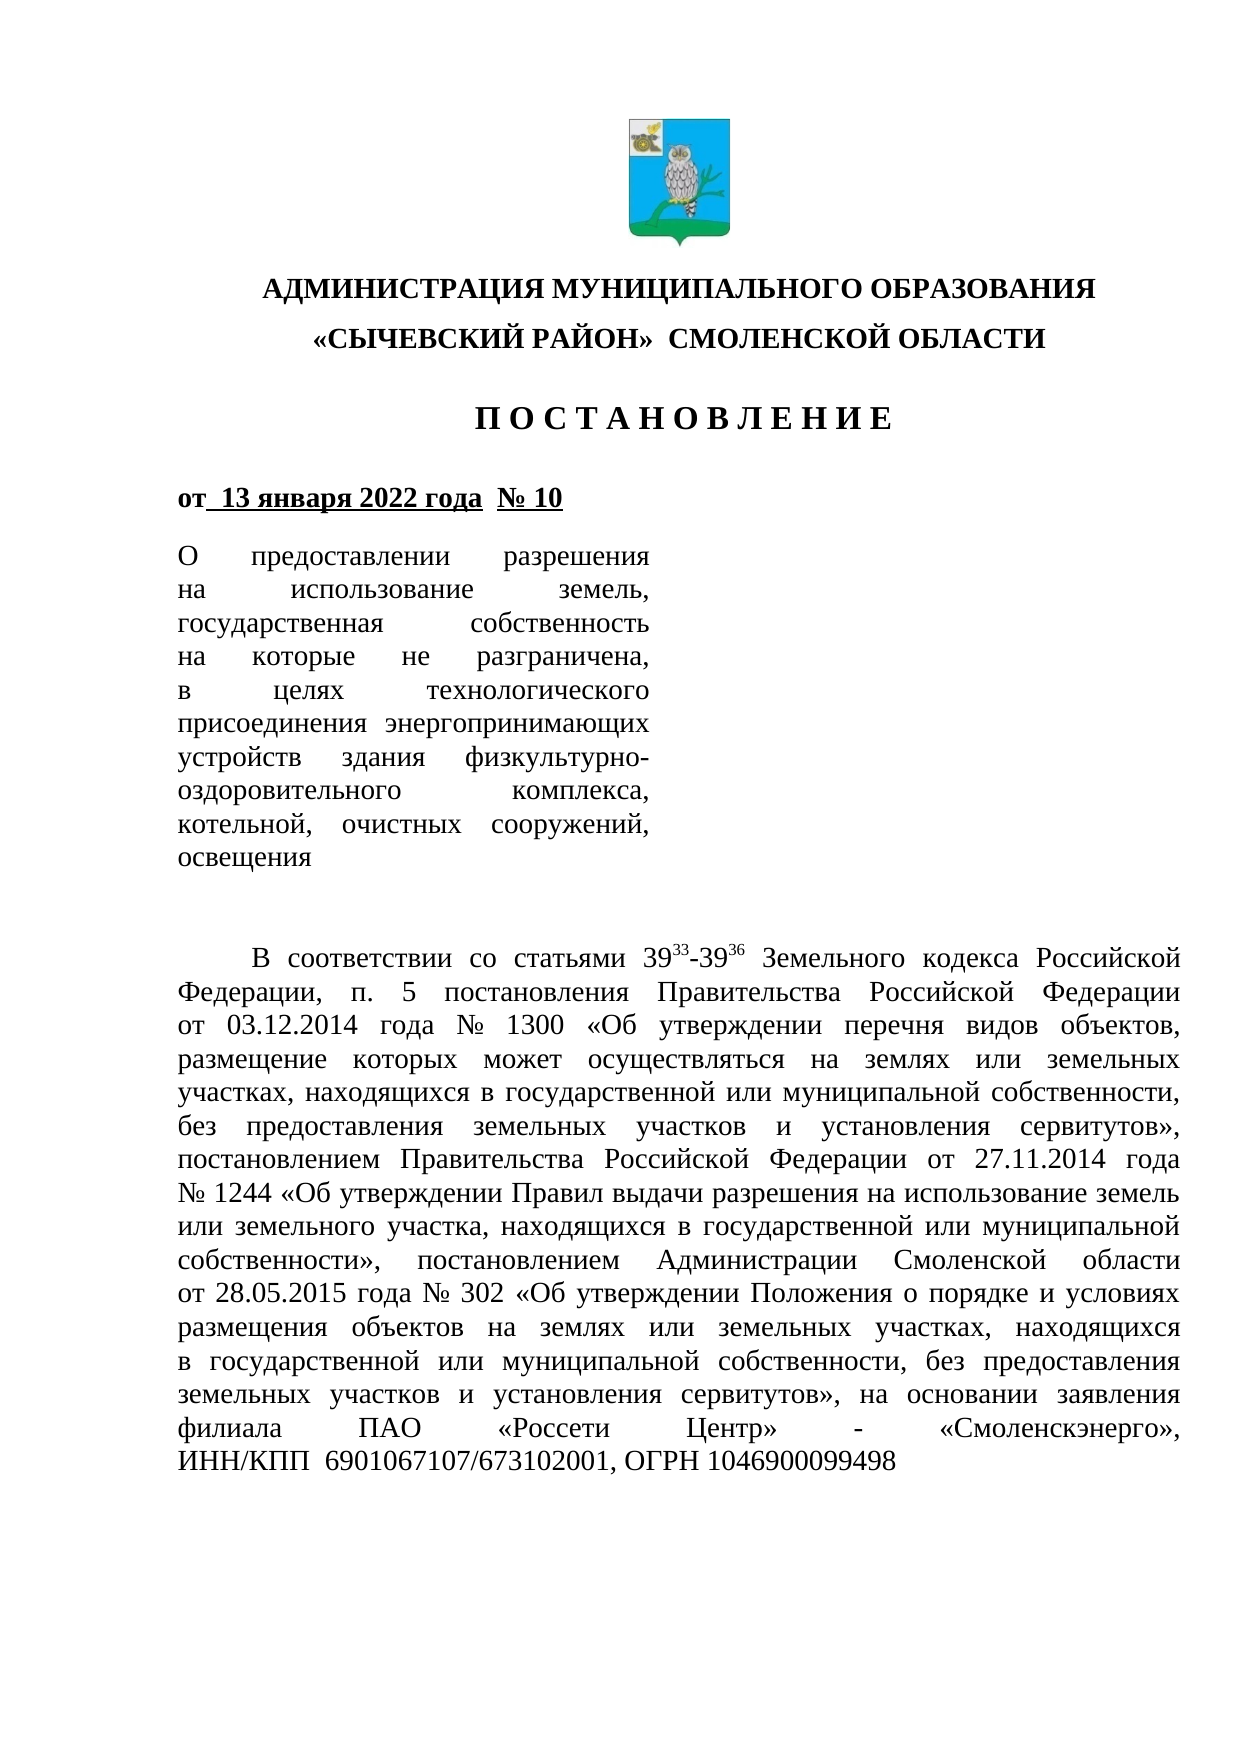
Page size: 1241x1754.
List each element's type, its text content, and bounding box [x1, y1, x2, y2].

text П О С Т А Н О В Л Е Н И Е [177, 398, 1181, 437]
text О предоставлении разрешения на использование земель, государственная собственность на которые не разграничена, в целях технологического присоединения энергопринимающих устройств здания физкультурно-оздоровительного комплекса, котельной, очистных сооружений, освещения [177, 538, 650, 873]
text от 13 января 2022 года № 10 [177, 480, 1181, 513]
picture [628, 118, 731, 248]
text В соответствии со статьями 3933-3936 Земельного кодекса Российской Федерации, п. 5 постановления Правительства Российской Федерации от 03.12.2014 года № 1300 «Об утверждении перечня видов объектов, размещение которых может осуществляться на землях или земельных участках, находящихся в государственной или муниципальной собственности, без предоставления земельных участков и установления сервитутов», постановлением Правительства Российской Федерации от 27.11.2014 года № 1244 «Об утверждении Правил выдачи разрешения на использование земель или земельного участка, находящихся в государственной или муниципальной собственности», постановлением Администрации Смоленской области от 28.05.2015 года № 302 «Об утверждении Положения о порядке и условиях размещения объектов на землях или земельных участках, находящихся в государственной или муниципальной собственности, без предоставления земельных участков и установления сервитутов», на основании заявления филиала ПАО «Россети Центр» - «Смоленскэнерго», ИНН/КПП 6901067107/673102001, ОГРН 1046900099498 [177, 940, 1181, 1477]
text АДМИНИСТРАЦИЯ МУНИЦИПАЛЬНОГО ОБРАЗОВАНИЯ [177, 271, 1181, 305]
text «СЫЧЕВСКИЙ РАЙОН» СМОЛЕНСКОЙ ОБЛАСТИ [177, 322, 1181, 355]
